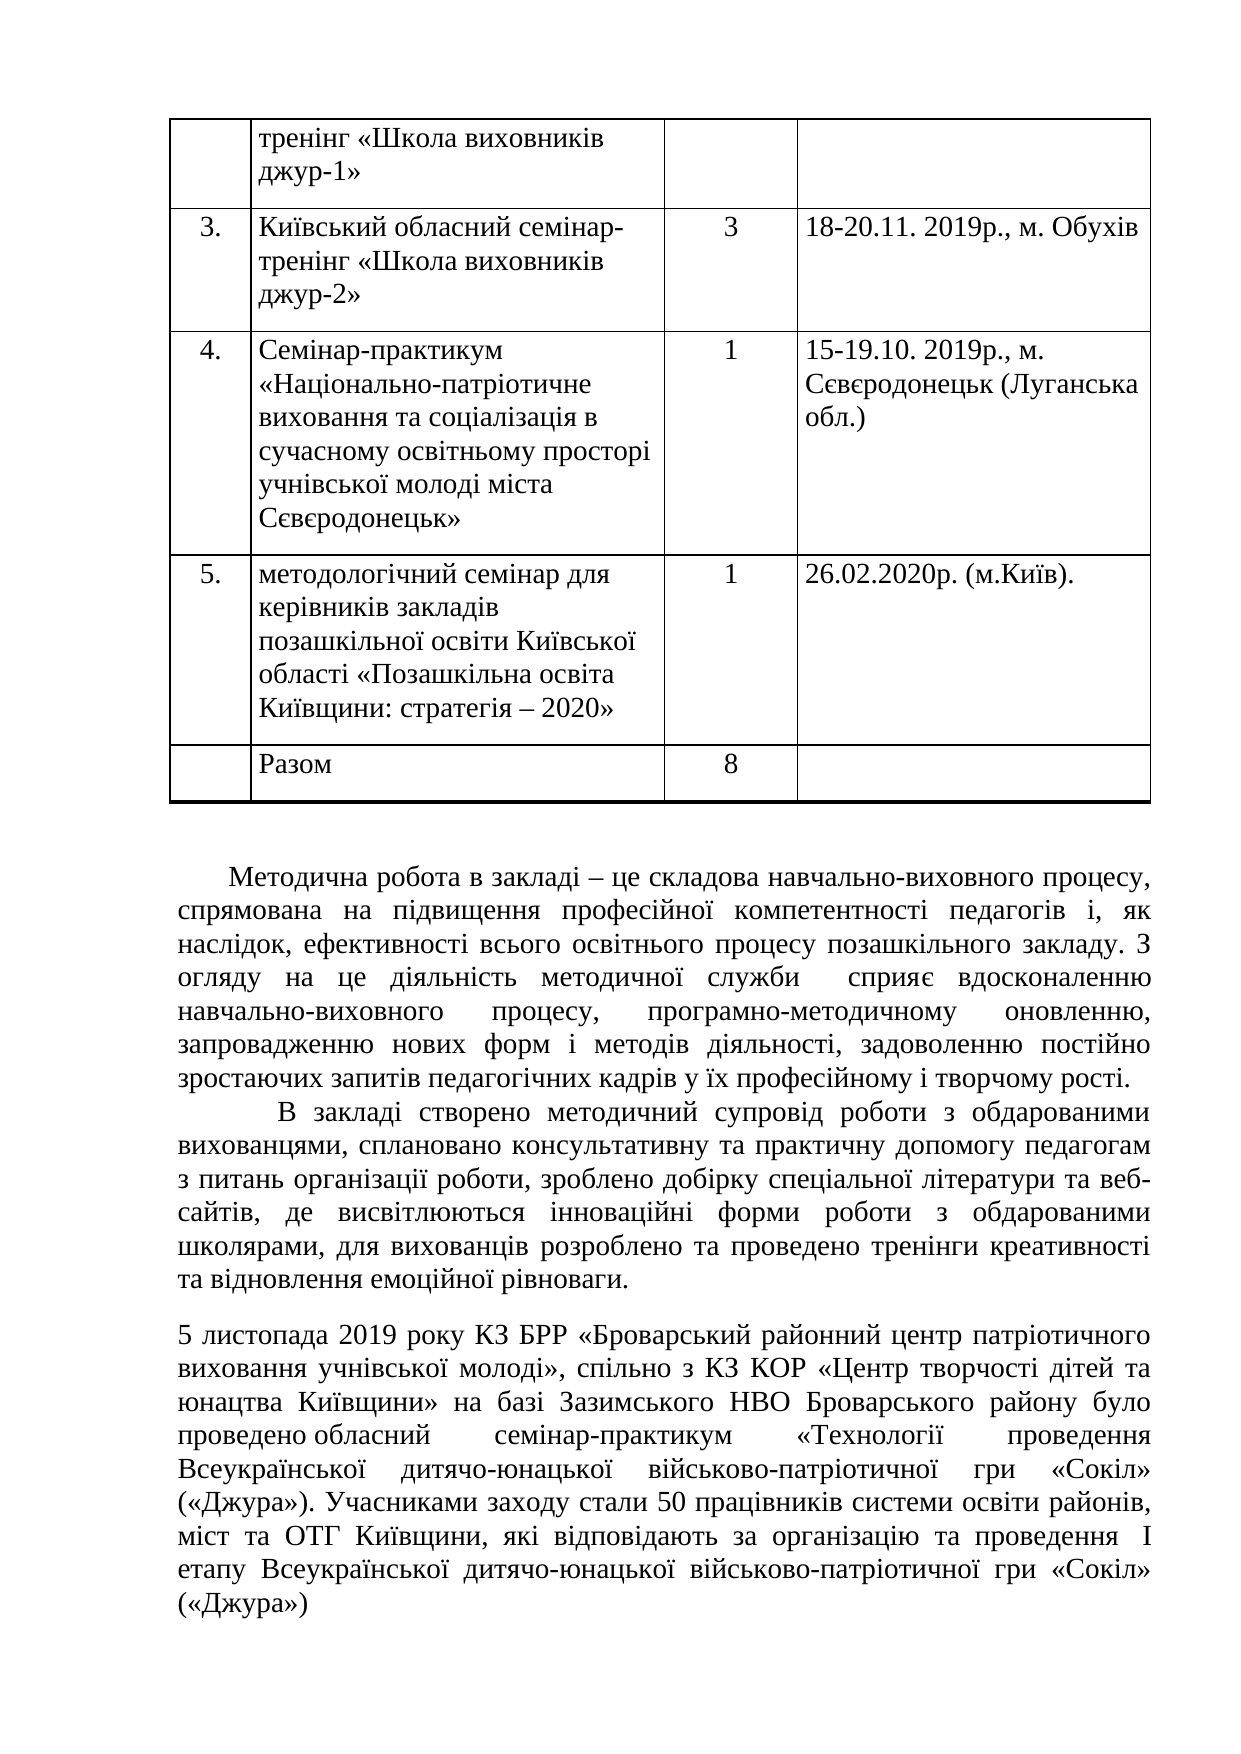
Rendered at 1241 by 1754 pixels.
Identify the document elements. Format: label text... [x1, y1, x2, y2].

table_cell [798, 746, 1150, 800]
table_cell 26.02.2020р. (м.Київ). [798, 556, 1150, 744]
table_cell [798, 120, 1150, 208]
table_cell 4. [171, 332, 250, 554]
text Методична робота в закладі – це складова навчально-виховного процесу, спрямована на підвищення професійної компетентності педагогів і, як наслідок, ефективності всього освітнього процесу позашкільного закладу. З огляду на це діяльність методичної служби сприяє вдосконаленню навчально-виховного процесу, програмно-методичному оновленню, запровадженню нових форм і методів діяльності, задоволенню постійно зростаючих запитів педагогічних кадрів у їх професійному і творчому рості. [177, 859, 1152, 1094]
table_cell 1 [665, 120, 797, 208]
text 5 листопада 2019 року КЗ БРР «Броварський районний центр патріотичного виховання учнівської молоді», спільно з КЗ КОР «Центр творчості дітей та юнацтва Київщини» на базі Зазимського НВО Броварського району було проведено обласний семінар-практикум «Технології проведення Всеукраїнської дитячо-юнацької військово-патріотичної гри «Сокіл» («Джура»). Учасниками заходу стали 50 працівників системи освіти районів, міст та ОТГ Київщини, які відповідають за організацію та проведення І етапу Всеукраїнської дитячо-юнацької військово-патріотичної гри «Сокіл» («Джура») [177, 1317, 1152, 1619]
table_cell 15-19.10. 2019р., м. Сєвєродонецьк (Луганська обл.) [798, 332, 1150, 554]
text В закладі створено методичний супровід роботи з обдарованими вихованцями, сплановано консультативну та практичну допомогу педагогам з питань організації роботи, зроблено добірку спеціальної літератури та веб-сайтів, де висвітлюються інноваційні форми роботи з обдарованими школярами, для вихованців розроблено та проведено тренінги креативності та відновлення емоційної рівноваги. [177, 1094, 1152, 1295]
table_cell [252, 120, 664, 208]
table_cell 8 [665, 746, 797, 800]
table_cell Київський обласний семінар-тренінг «Школа виховників джур-2» [252, 209, 664, 331]
table_cell [171, 746, 250, 800]
table_cell 2. [171, 120, 250, 208]
table_cell Разом [252, 746, 664, 800]
table_cell 18-20.11. 2019р., м. Обухів [798, 209, 1150, 331]
table_cell Семінар-практикум «Національно-патріотичне виховання та соціалізація в сучасному освітньому просторі учнівської молоді міста Сєвєродонецьк» [252, 332, 664, 554]
table_cell 5. [171, 556, 250, 744]
table_cell 3 [665, 209, 797, 331]
table_cell методологічний семінар для керівників закладів позашкільної освіти Київської області «Позашкільна освіта Київщини: стратегія – 2020» [252, 556, 664, 744]
table_cell 3. [171, 209, 250, 331]
table_cell 1 [665, 332, 797, 554]
table_cell 1 [665, 556, 797, 744]
